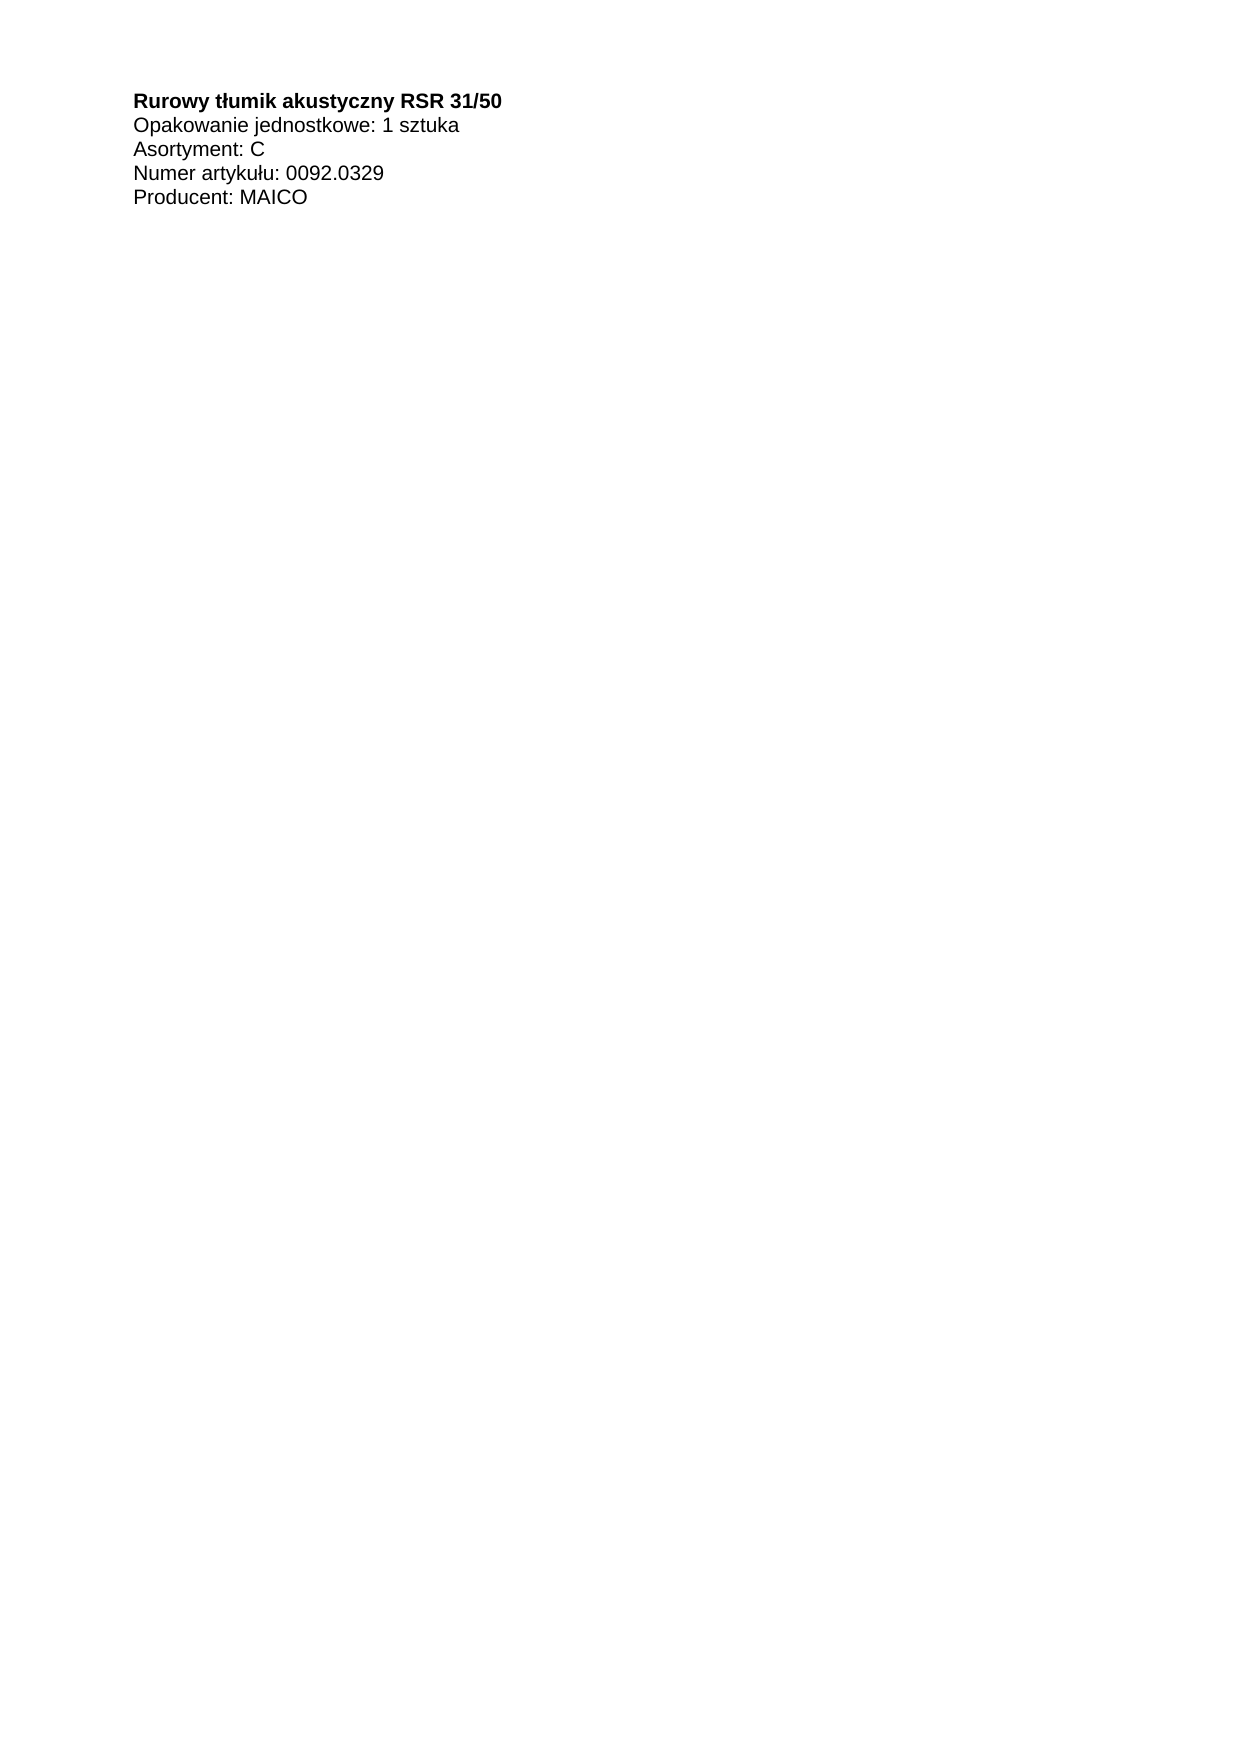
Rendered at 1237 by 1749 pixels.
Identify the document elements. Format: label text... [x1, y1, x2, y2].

text Rurowy tłumik akustyczny RSR 31/50Opakowanie jednostkowe: 1 sztukaAsortyment: C Numer artykułu: 0092.0329Producent: MAICO [133, 89, 1148, 208]
